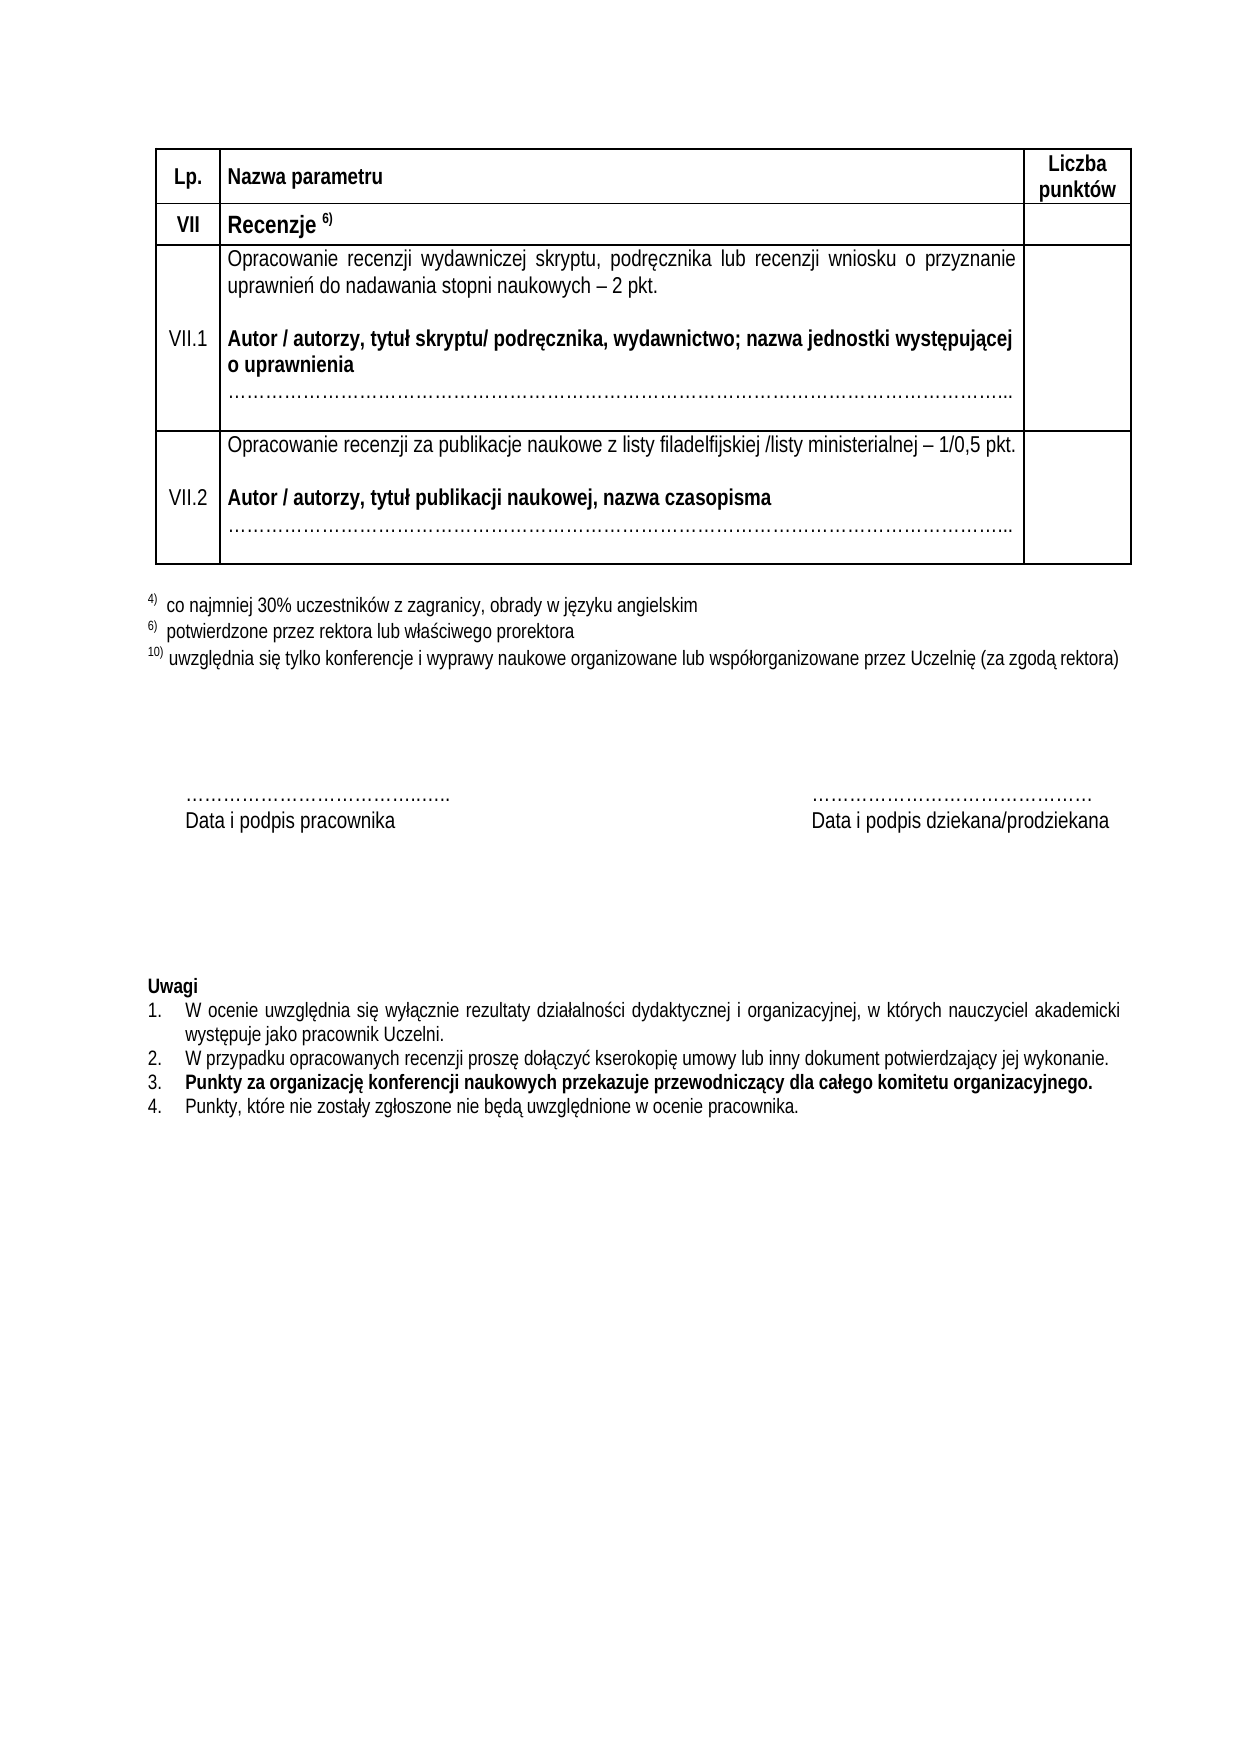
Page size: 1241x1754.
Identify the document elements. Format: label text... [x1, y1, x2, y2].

table_cell VII [157, 204, 219, 244]
table_cell [1025, 432, 1130, 563]
table_cell Opracowanie recenzji wydawniczej skryptu, podręcznika lub recenzji wniosku o przyznanie uprawnień do nadawania stopni naukowych – 2 pkt. Autor / autorzy, tytuł skryptu/ podręcznika, wydawnictwo; nazwa jednostki występującej o uprawnienia ……………………………………………………………………………………………………………... [221, 246, 1023, 430]
table_cell VII.1 [157, 246, 219, 430]
table_header Lp. [157, 150, 219, 202]
table_cell Opracowanie recenzji za publikacje naukowe z listy filadelfijskiej /listy ministerialnej – 1/0,5 pkt. Autor / autorzy, tytuł publikacji naukowej, nazwa czasopisma ……………………………………………………………………………………………………………... [221, 432, 1023, 563]
table_cell VII.2 [157, 432, 219, 563]
table_header Nazwa parametru [221, 150, 1023, 202]
table_cell [1025, 246, 1130, 430]
text 4) co najmniej 30% uczestników z zagranicy, obrady w języku angielskim [148, 591, 1122, 617]
text 10) uwzględnia się tylko konferencje i wyprawy naukowe organizowane lub współorganizowane przez Uczelnię (za zgodą rektora) [148, 644, 1122, 670]
list Punkty za organizację konferencji naukowych przekazuje przewodniczący dla całego komitetu organizacyjnego. [148, 1070, 1120, 1094]
table_cell Recenzje 6) [221, 204, 1023, 244]
table_header Liczba punktów [1025, 150, 1130, 202]
text Uwagi [148, 974, 1122, 998]
list W przypadku opracowanych recenzji proszę dołączyć kserokopię umowy lub inny dokument potwierdzający jej wykonanie. [148, 1046, 1122, 1070]
text ………………………………..….. ……………………………………… [185, 780, 1171, 807]
table_cell [1025, 204, 1130, 244]
text 6) potwierdzone przez rektora lub właściwego prorektora [148, 617, 1122, 644]
text Data i podpis pracownika Data i podpis dziekana/prodziekana [185, 807, 1171, 833]
list Punkty, które nie zostały zgłoszone nie będą uwzględnione w ocenie pracownika. [148, 1094, 1120, 1118]
list W ocenie uwzględnia się wyłącznie rezultaty działalności dydaktycznej i organizacyjnej, w których nauczyciel akademicki występuje jako pracownik Uczelni. [148, 998, 1122, 1046]
